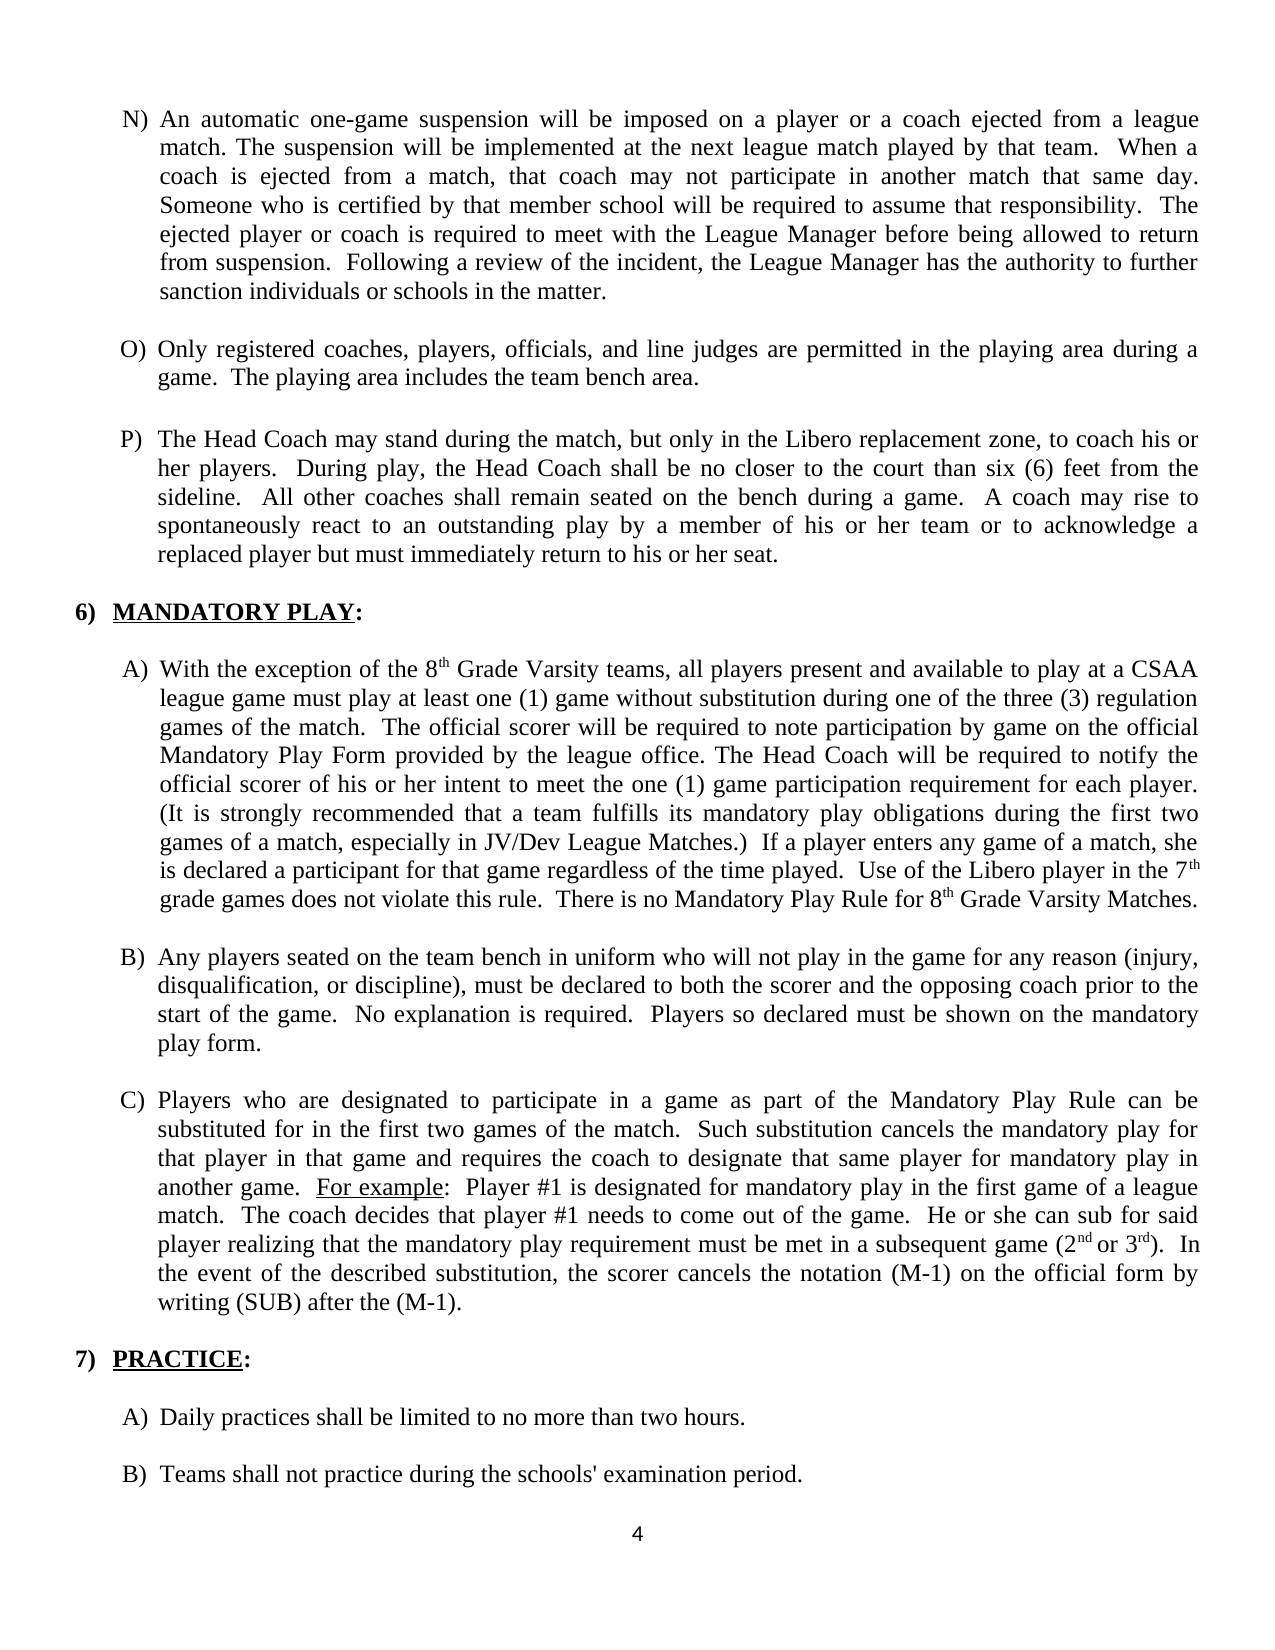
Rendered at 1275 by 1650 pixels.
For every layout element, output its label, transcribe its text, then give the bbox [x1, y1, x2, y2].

list Players who are designated to participate in a game as part of the Mandatory Play Rule can be substituted for in the first two games of the match. Such substitution cancels the mandatory play for that player in that game and requires the coach to designate that same player for mandatory play in another game. For example: Player #1 is designated for mandatory play in the first game of a league match. The coach decides that player #1 needs to come out of the game. He or she can sub for said player realizing that the mandatory play requirement must be met in a subsequent game (2nd or 3rd). In the event of the described substitution, the scorer cancels the notation (M-1) on the official form by writing (SUB) after the (M-1). [120, 1086, 1200, 1316]
list MANDATORY PLAY: [75, 597, 1200, 626]
list With the exception of the 8th Grade Varsity teams, all players present and available to play at a CSAA league game must play at least one (1) game without substitution during one of the three (3) regulation games of the match. The official scorer will be required to note participation by game on the official Mandatory Play Form provided by the league office. The Head Coach will be required to notify the official scorer of his or her intent to meet the one (1) game participation requirement for each player. (It is strongly recommended that a team fulfills its mandatory play obligations during the first two games of a match, especially in JV/Dev League Matches.) If a player enters any game of a match, she is declared a participant for that game regardless of the time played. Use of the Libero player in the 7th grade games does not violate this rule. There is no Mandatory Play Rule for 8th Grade Varsity Matches. [122, 654, 1200, 913]
list An automatic one-game suspension will be imposed on a player or a coach ejected from a league match. The suspension will be implemented at the next league match played by that team. When a coach is ejected from a match, that coach may not participate in another match that same day. Someone who is certified by that member school will be required to assume that responsibility. The ejected player or coach is required to meet with the League Manager before being allowed to return from suspension. Following a review of the incident, the League Manager has the authority to further sanction individuals or schools in the matter. [122, 104, 1200, 305]
list The Head Coach may stand during the match, but only in the Libero replacement zone, to coach his or her players. During play, the Head Coach shall be no closer to the court than six (6) feet from the sideline. All other coaches shall remain seated on the bench during a game. A coach may rise to spontaneously react to an outstanding play by a member of his or her team or to acknowledge a replaced player but must immediately return to his or her seat. [120, 424, 1200, 568]
list Only registered coaches, players, officials, and line judges are permitted in the playing area during a game. The playing area includes the team bench area. [120, 334, 1200, 391]
list Teams shall not practice during the schools' examination period. [122, 1459, 1245, 1488]
list Any players seated on the team bench in uniform who will not play in the game for any reason (injury, disqualification, or discipline), must be declared to both the scorer and the opposing coach prior to the start of the game. No explanation is required. Players so declared must be shown on the mandatory play form. [120, 942, 1200, 1057]
list PRACTICE: [75, 1344, 1245, 1373]
list Daily practices shall be limited to no more than two hours. [122, 1402, 1245, 1431]
